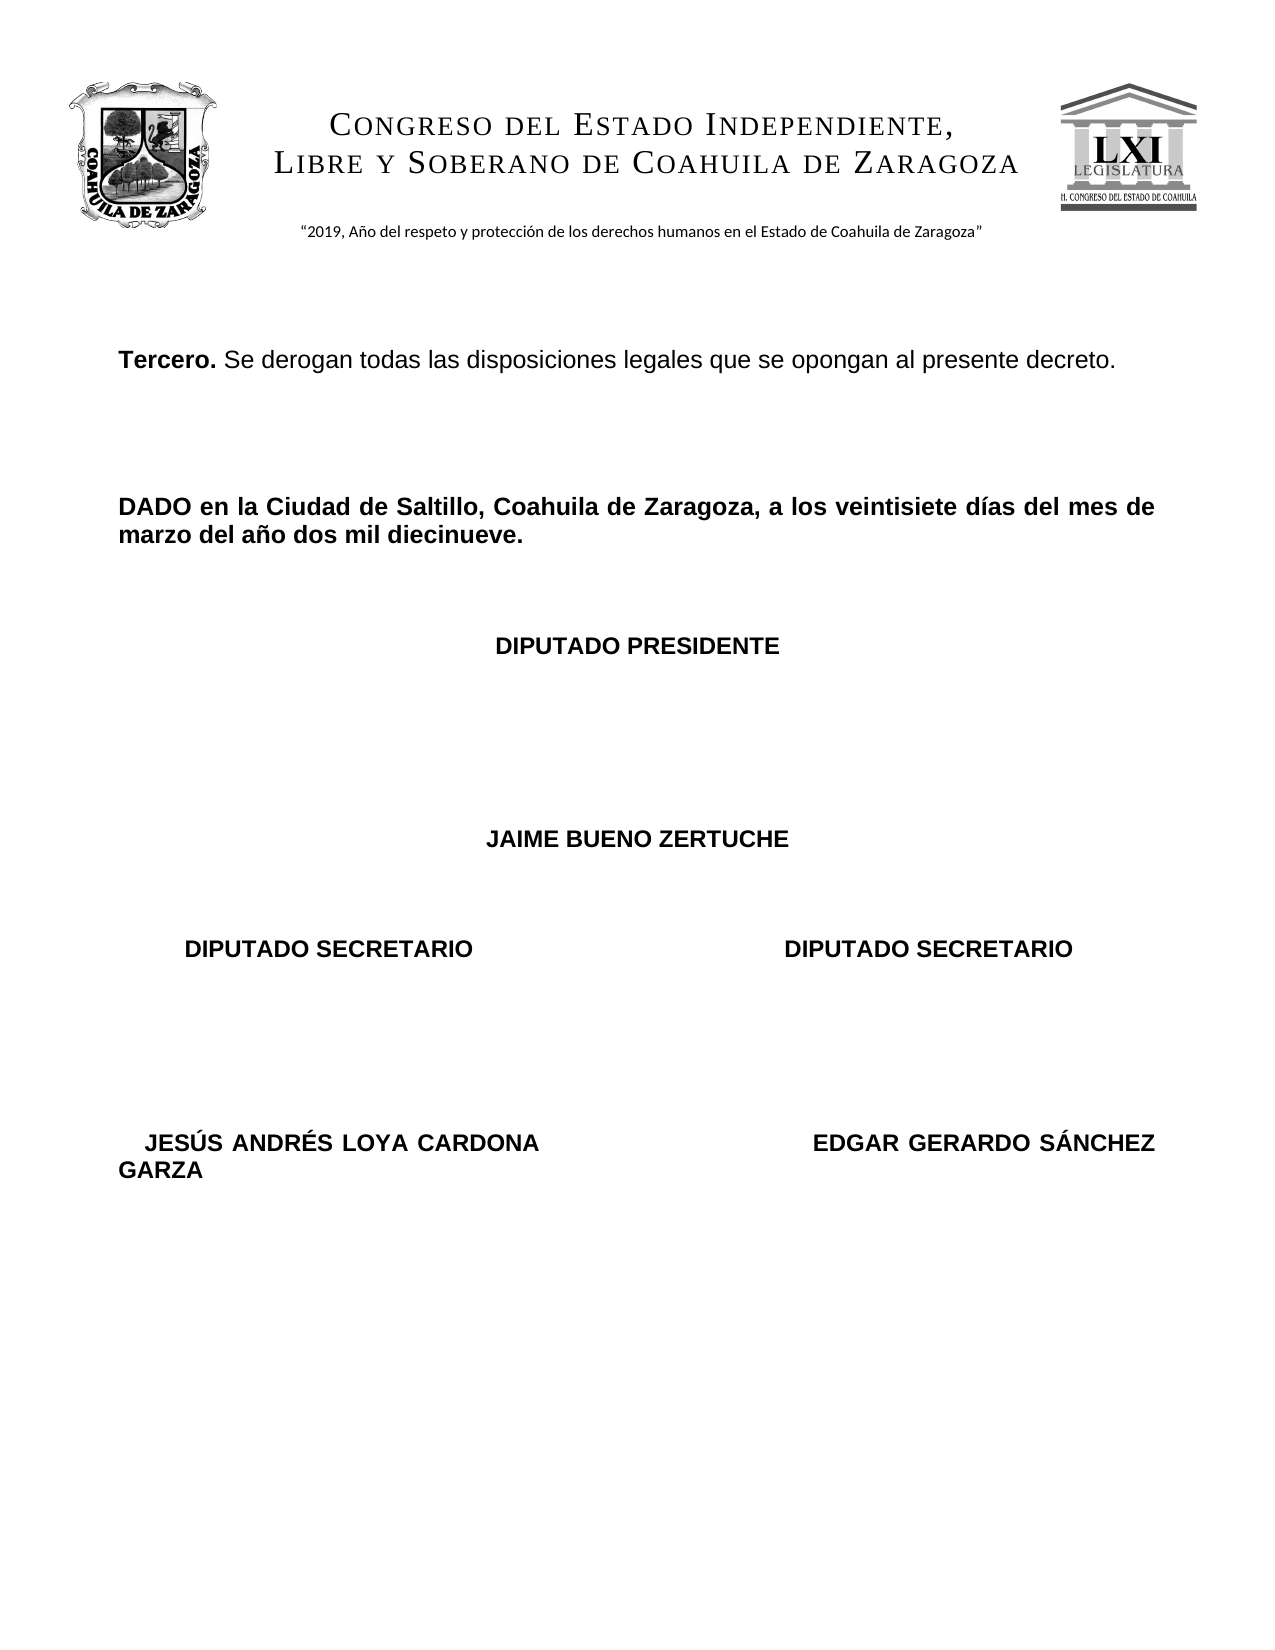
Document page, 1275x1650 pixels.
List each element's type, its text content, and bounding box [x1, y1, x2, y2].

text JESÚS ANDRÉS LOYA CARDONA EDGAR GERARDO SÁNCHEZ GARZA [118, 1129, 1157, 1184]
picture [1059, 80, 1198, 214]
picture [68, 82, 217, 228]
text Tercero. Se derogan todas las disposiciones legales que se opongan al presente decreto. [118, 345, 1157, 374]
text JAIME BUENO ZERTUCHE [118, 825, 1157, 853]
text DADO en la Ciudad de Saltillo, Coahuila de Zaragoza, a los veintisiete días del mes de marzo del año dos mil diecinueve. [118, 491, 1157, 549]
text DIPUTADO PRESIDENTE [118, 632, 1157, 659]
text DIPUTADO SECRETARIO DIPUTADO SECRETARIO [118, 935, 1157, 963]
